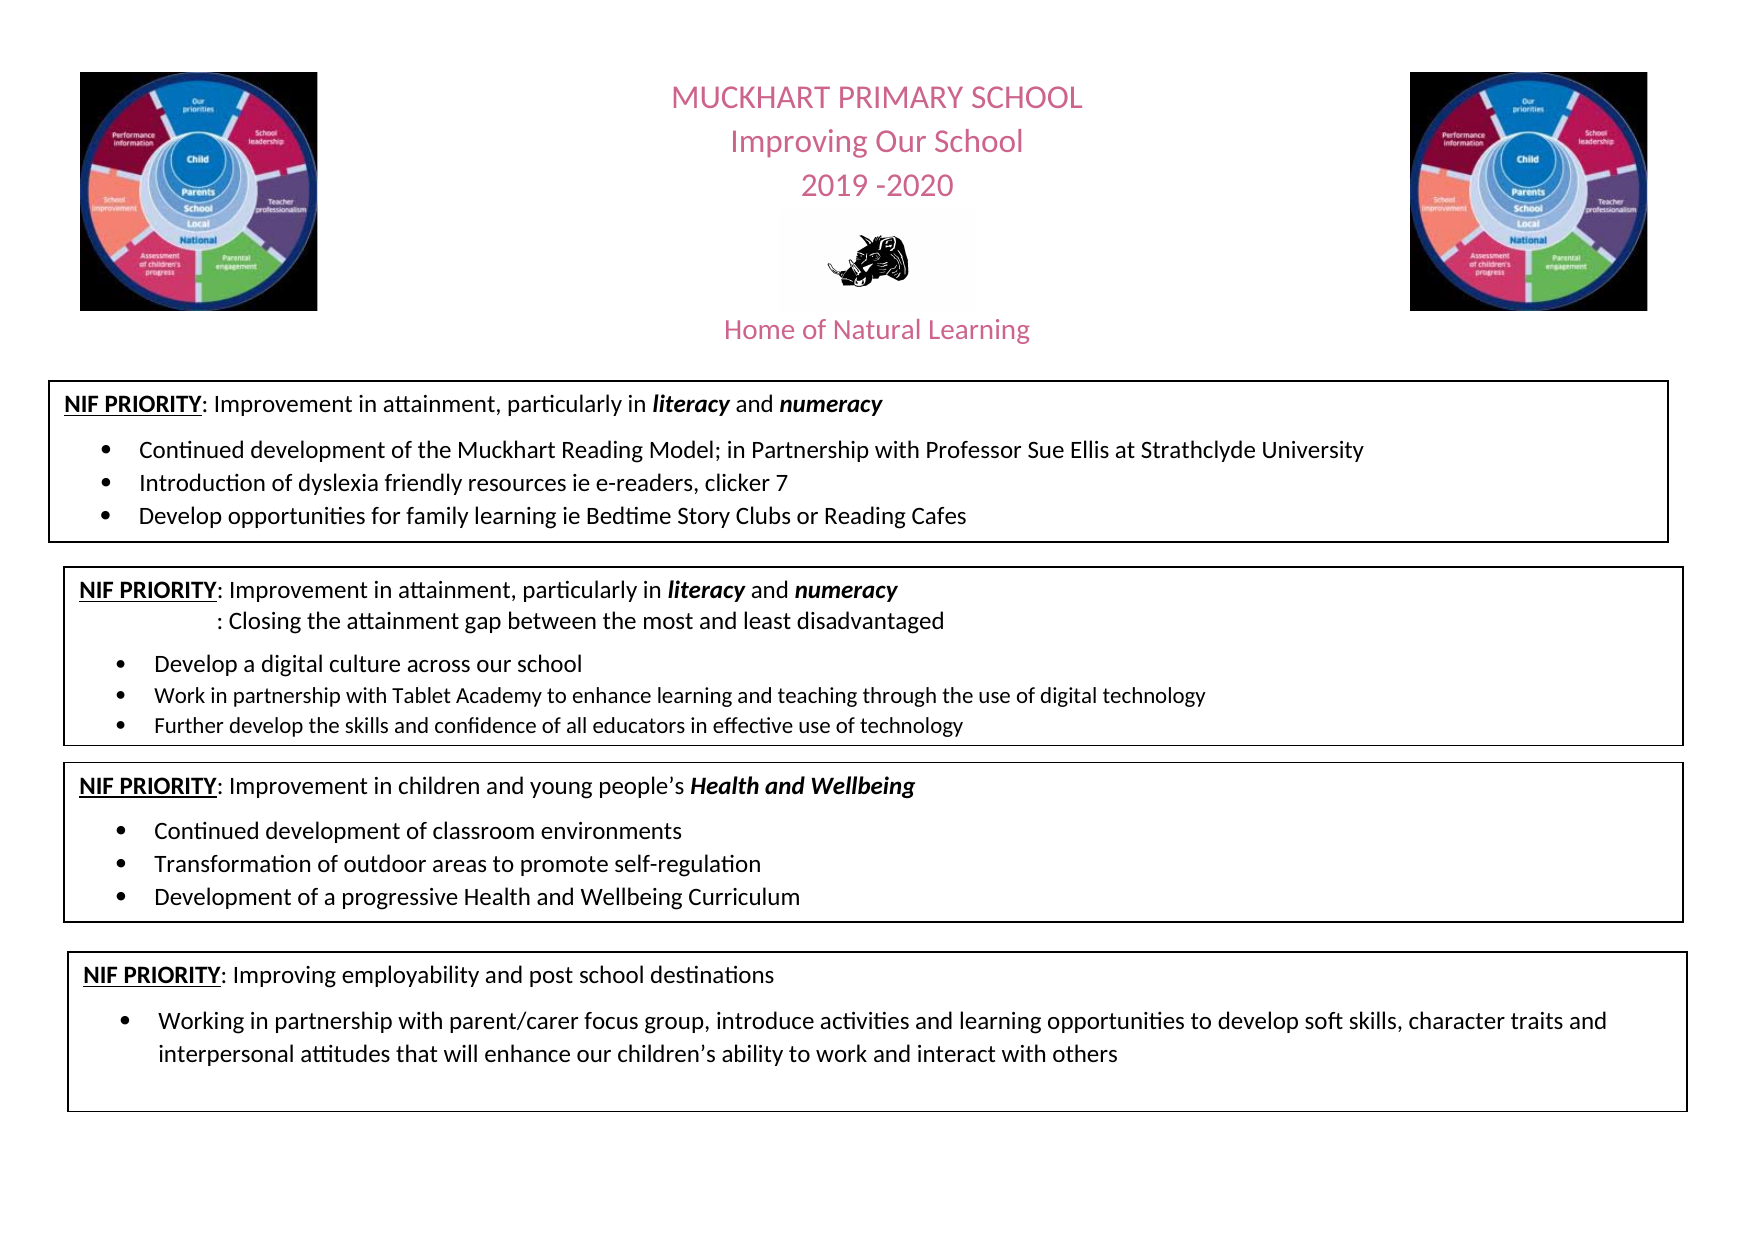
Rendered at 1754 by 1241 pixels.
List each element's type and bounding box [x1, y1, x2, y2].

picture [80, 72, 318, 311]
picture [778, 208, 976, 312]
picture [1410, 72, 1648, 311]
